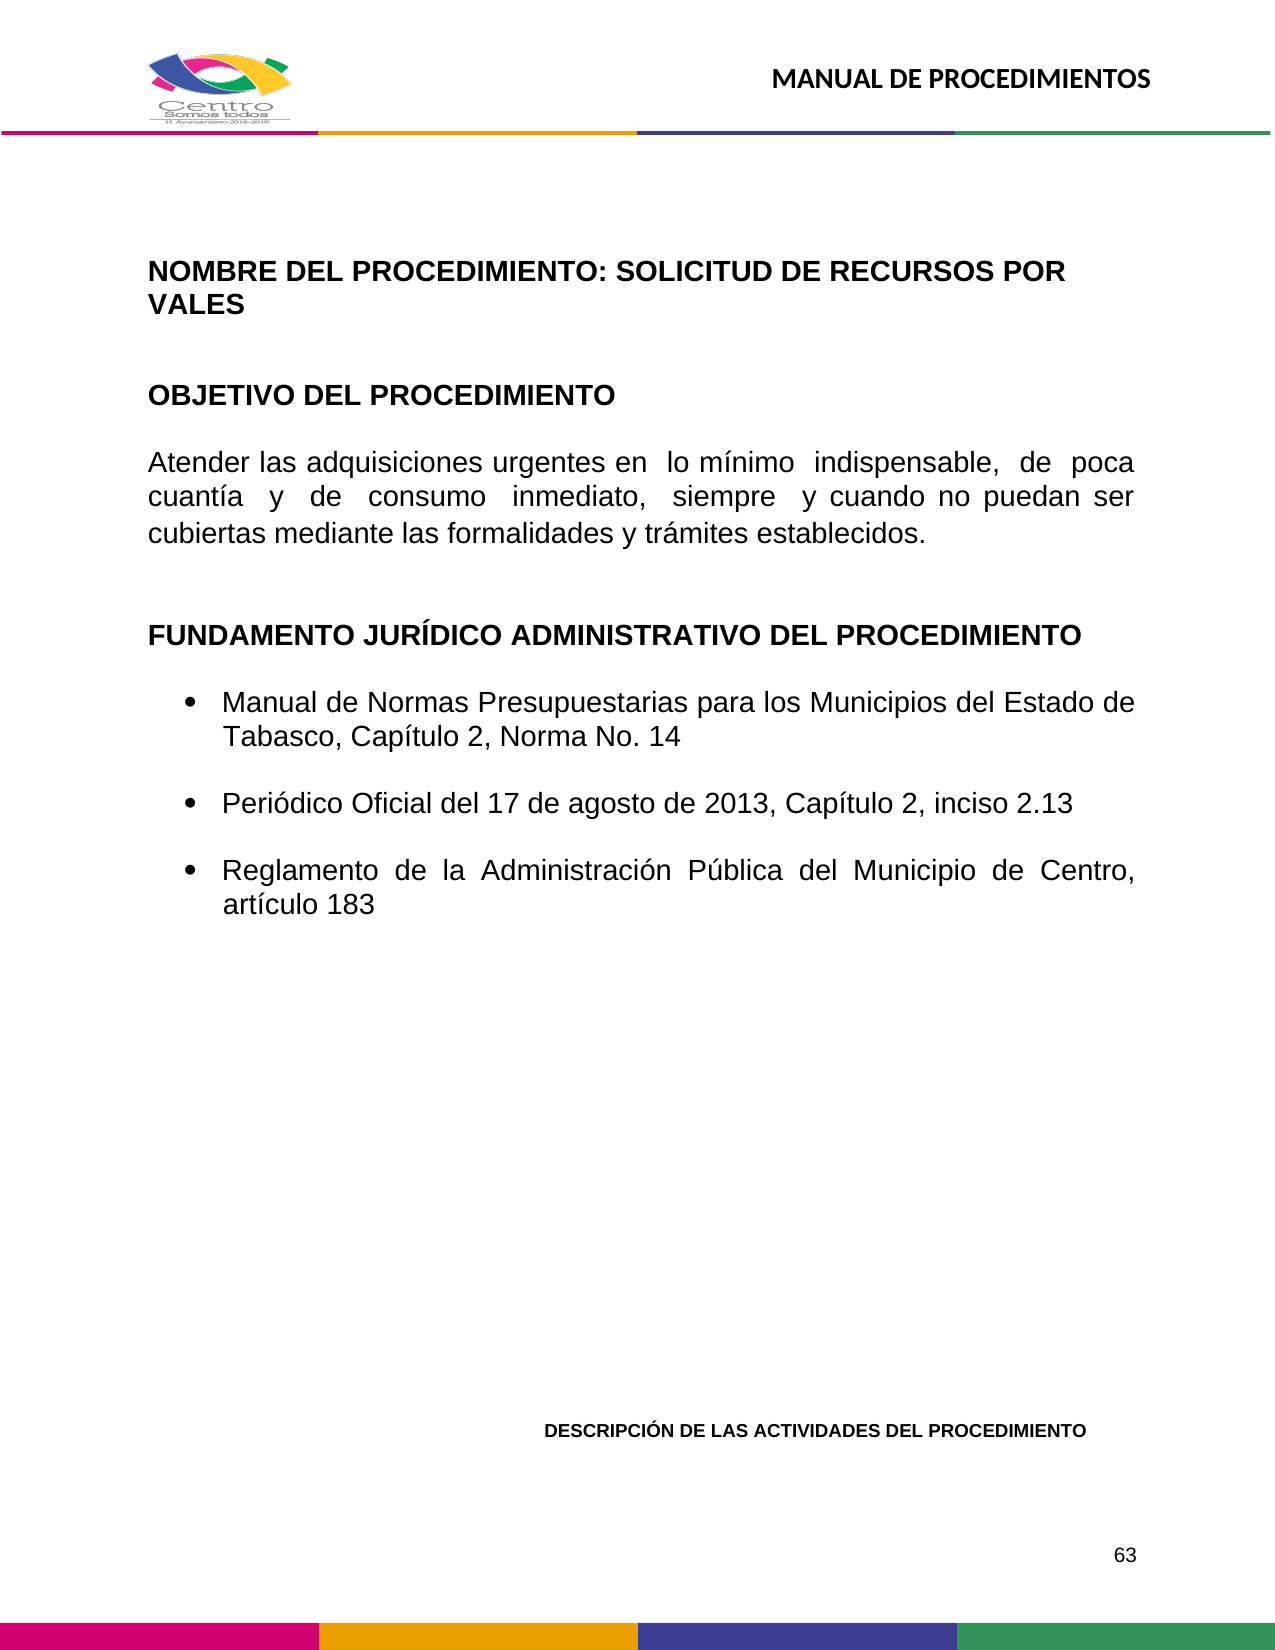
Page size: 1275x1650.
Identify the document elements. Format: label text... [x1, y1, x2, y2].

text OBJETIVO DEL PROCEDIMIENTO [148, 378, 1137, 412]
picture [0, 131, 1271, 135]
text Atender las adquisiciones urgentes en lo mínimo indispensable, de poca cuantía y de consumo inmediato, siempre y cuando no puedan ser cubiertas mediante las formalidades y trámites establecidos. [148, 445, 1137, 551]
text FUNDAMENTO JURÍDICO ADMINISTRATIVO DEL PROCEDIMIENTO [148, 618, 1137, 651]
list Reglamento de la Administración Pública del Municipio de Centro, artículo 183 [185, 853, 1137, 920]
list Periódico Oficial del 17 de agosto de 2013, Capítulo 2, inciso 2.13 [185, 786, 1137, 819]
table_header DESCRIPCIÓN DE LAS ACTIVIDADES DEL PROCEDIMIENTO [148, 1389, 1094, 1473]
picture [147, 53, 292, 124]
text NOMBRE DEL PROCEDIMIENTO: SOLICITUD DE RECURSOS POR VALES [148, 253, 1137, 321]
list Manual de Normas Presupuestarias para los Municipios del Estado de Tabasco, Capítulo 2, Norma No. 14 [185, 685, 1137, 752]
